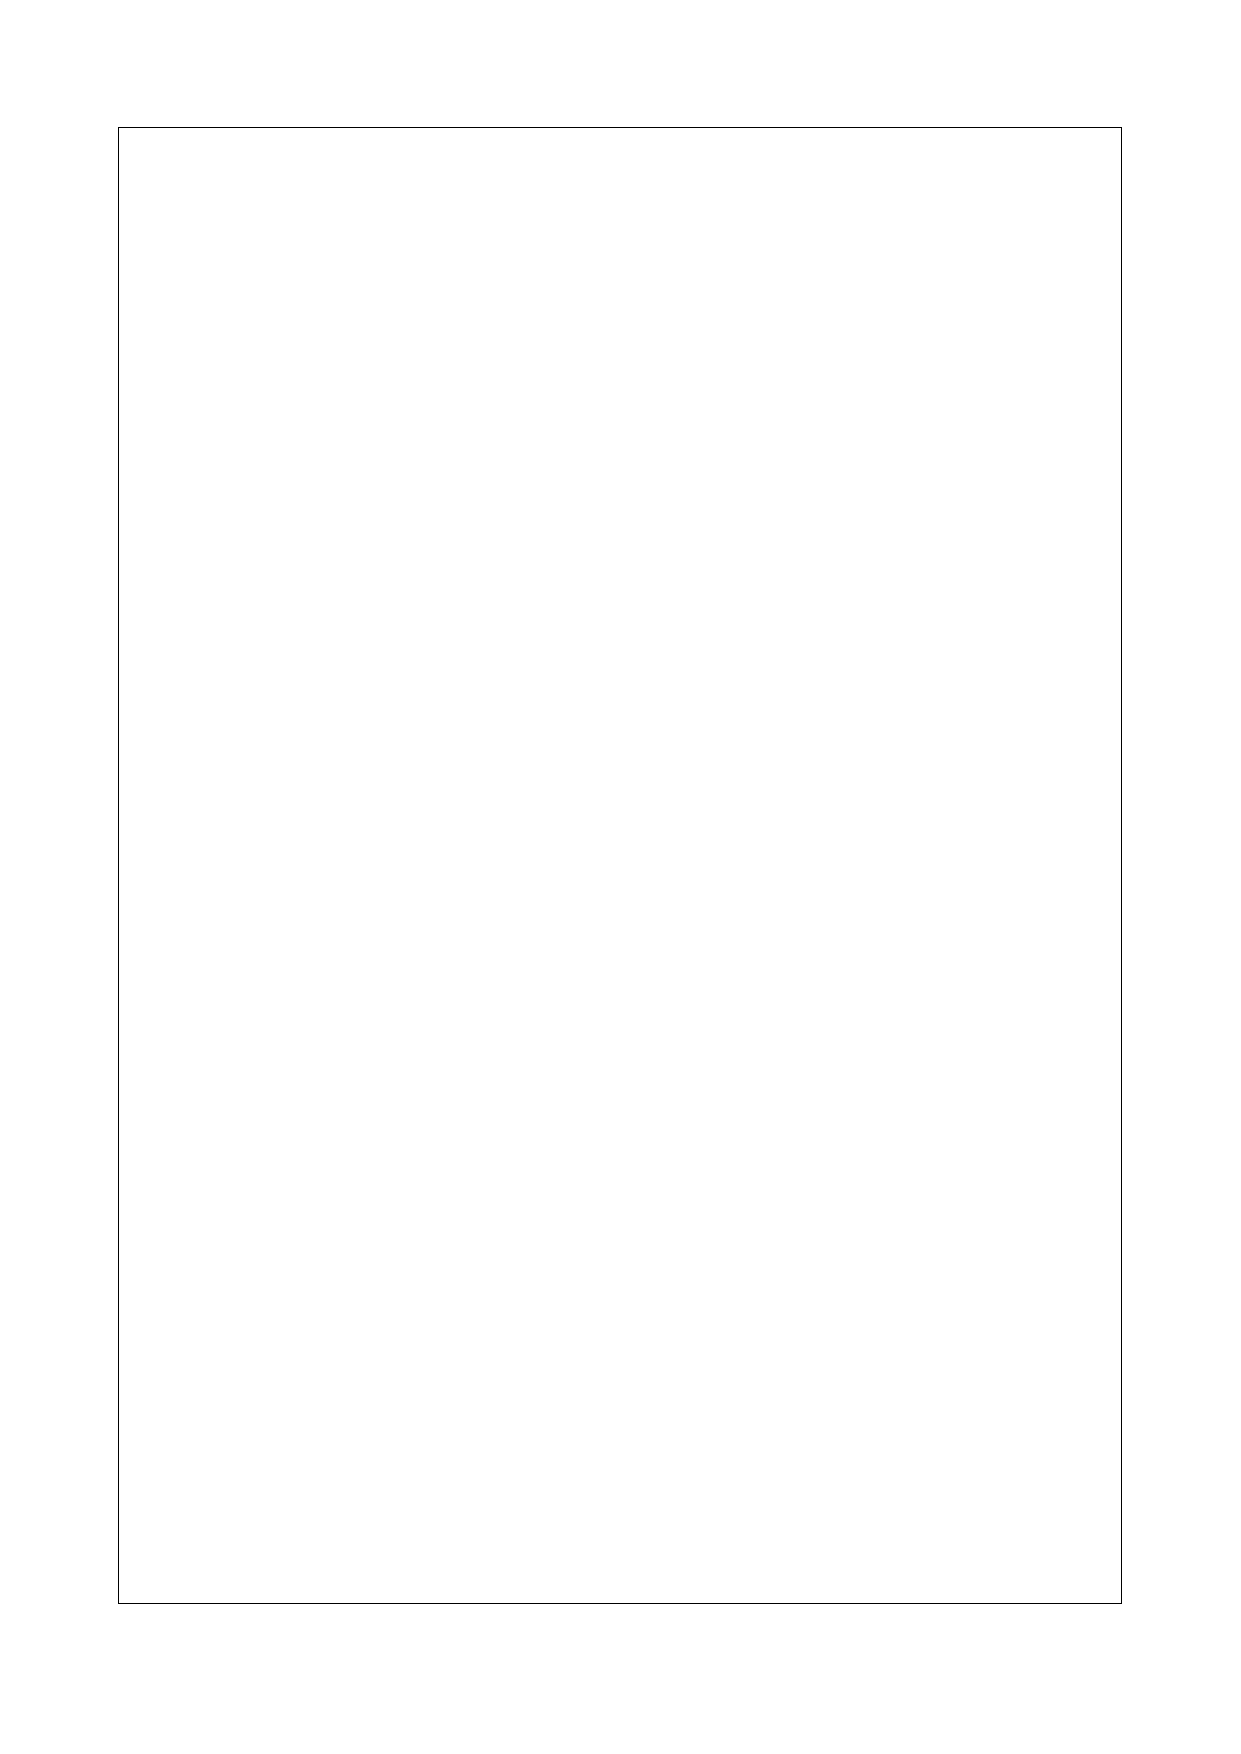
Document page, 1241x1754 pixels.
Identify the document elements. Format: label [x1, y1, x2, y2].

table_header [119, 128, 1121, 1603]
